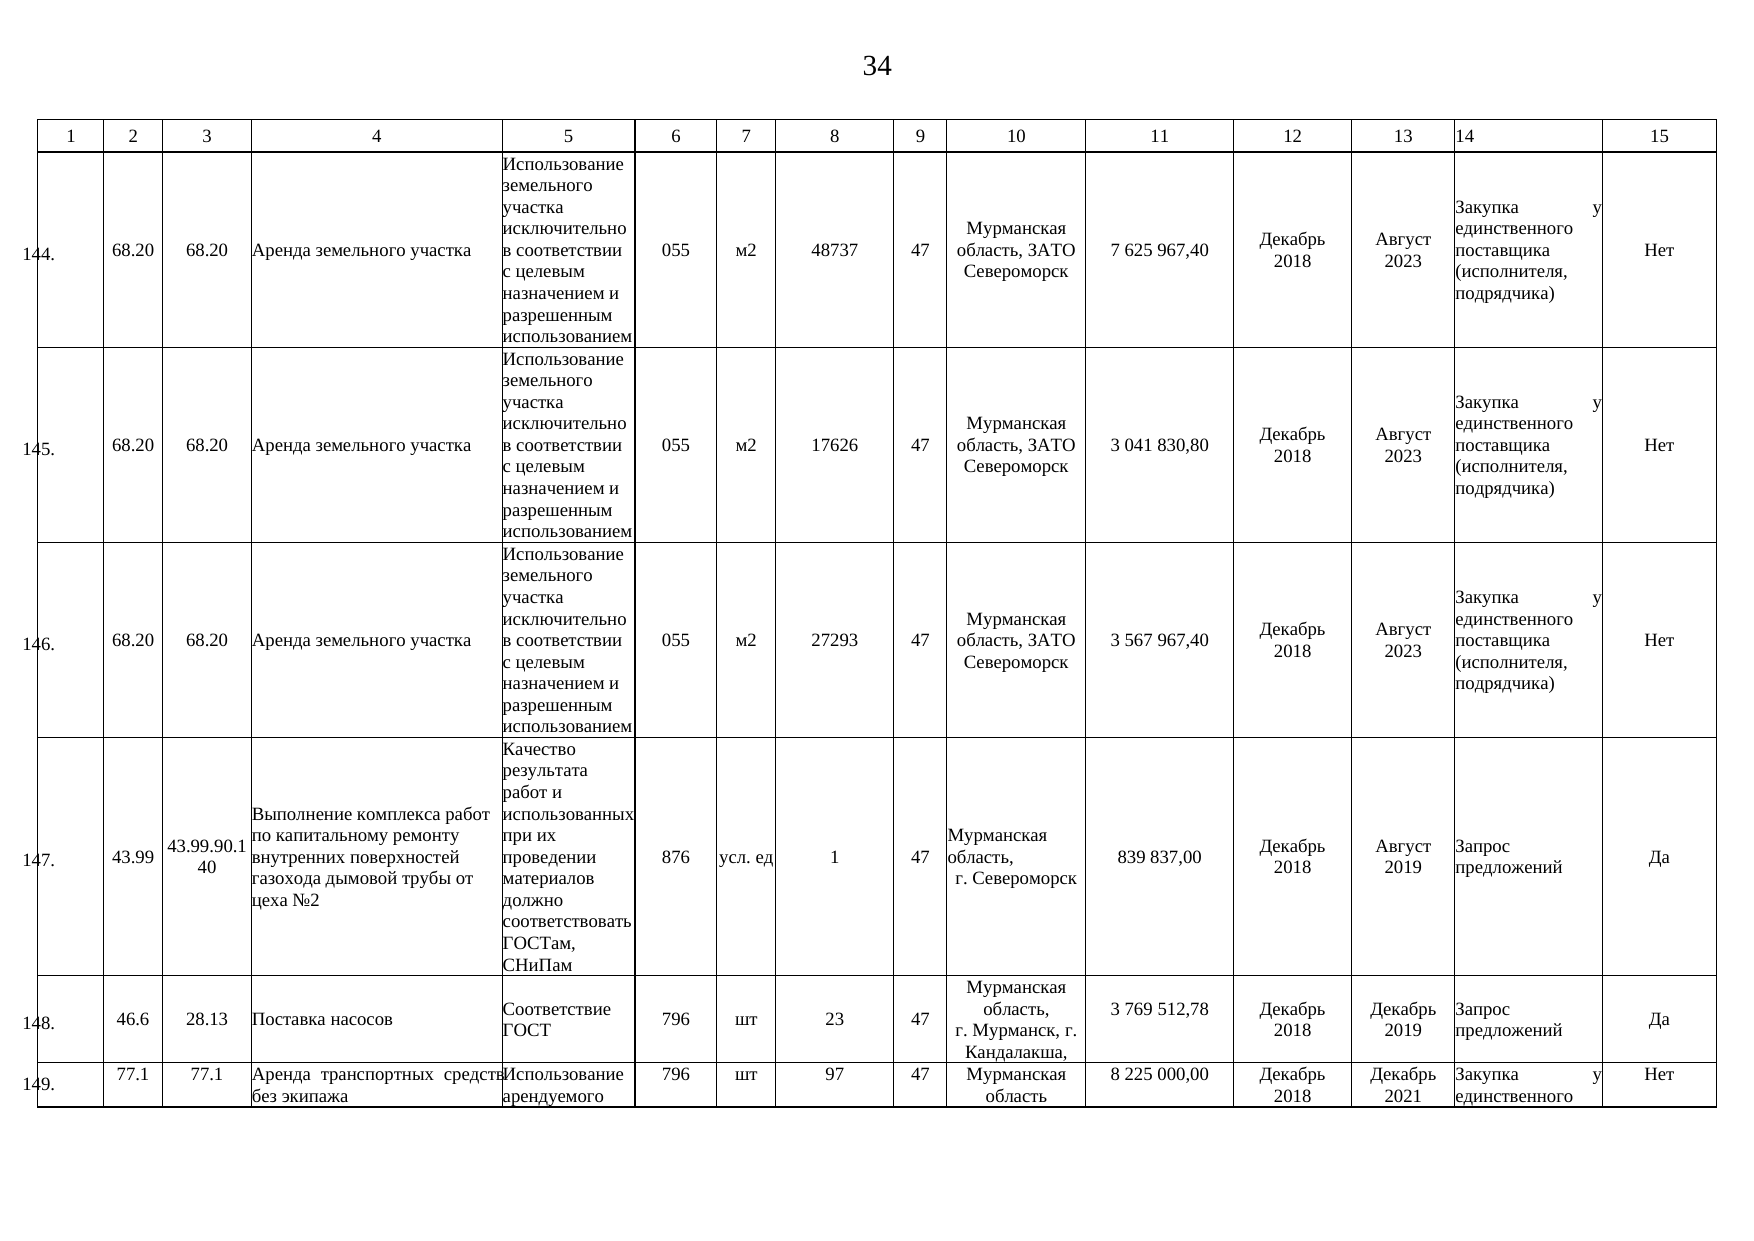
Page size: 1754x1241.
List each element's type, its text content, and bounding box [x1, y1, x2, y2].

table_cell Декабрь 2018 [1234, 976, 1351, 1062]
table_cell Аренда земельного участка [252, 543, 502, 737]
table_cell 796 [636, 976, 716, 1062]
table_cell Мурманская область, ЗАТО Североморск [947, 153, 1085, 347]
table_cell 47 [894, 1063, 946, 1106]
table_cell 28.13 [163, 976, 251, 1062]
table_header 9 [894, 120, 946, 151]
table_cell 8 225 000,00 [1086, 1063, 1233, 1106]
table_cell Соответствие ГОСТ [503, 976, 634, 1062]
table_cell Декабрь 2018 [1234, 348, 1351, 542]
table_cell шт [717, 976, 775, 1062]
table_cell Мурманская область, г. Североморск [947, 738, 1085, 975]
table_cell Декабрь 2019 [1352, 976, 1454, 1062]
table_header 14 [1455, 120, 1602, 151]
table_cell 68.20 [163, 348, 251, 542]
table_cell Поставка насосов [252, 976, 502, 1062]
table_cell Мурманская область, ЗАТО Североморск [947, 543, 1085, 737]
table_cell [503, 153, 634, 347]
table_cell 3 769 512,78 [1086, 976, 1233, 1062]
table_cell 68.20 [163, 153, 251, 347]
table_cell Закупка у единственного поставщика (исполнителя, подрядчика) [1455, 543, 1602, 737]
table_cell м2 [717, 153, 775, 347]
table_cell Аренда земельного участка [252, 153, 502, 347]
table_cell Август 2019 [1352, 738, 1454, 975]
table_cell [38, 153, 103, 347]
table_cell 46.6 [104, 976, 162, 1062]
table_cell [38, 543, 103, 737]
table_cell 43.99 [104, 738, 162, 975]
table_header 7 [717, 120, 775, 151]
table_cell Декабрь 2018 [1234, 738, 1351, 975]
table_cell Август 2023 [1352, 348, 1454, 542]
table_cell Да [1603, 738, 1716, 975]
table_cell 055 [636, 348, 716, 542]
table_cell 17626 [776, 348, 893, 542]
table_cell Нет [1603, 1063, 1716, 1106]
table_header 15 [1603, 120, 1716, 151]
table_cell 3 567 967,40 [1086, 543, 1233, 737]
table_header 2 [104, 120, 162, 151]
table_cell [38, 976, 103, 1062]
table_cell Да [1603, 976, 1716, 1062]
table_header 13 [1352, 120, 1454, 151]
table_cell 68.20 [163, 543, 251, 737]
table_cell 055 [636, 543, 716, 737]
table_cell Декабрь 2021 [1352, 1063, 1454, 1106]
table_header 12 [1234, 120, 1351, 151]
table_cell Август 2023 [1352, 543, 1454, 737]
table_header 10 [947, 120, 1085, 151]
table_cell 68.20 [104, 153, 162, 347]
table_header 11 [1086, 120, 1233, 151]
table_cell [38, 1063, 103, 1106]
table_cell усл. ед [717, 738, 775, 975]
table_cell 1 [776, 738, 893, 975]
table_cell 68.20 [104, 543, 162, 737]
table_cell Декабрь 2018 [1234, 1063, 1351, 1106]
table_cell [38, 738, 103, 975]
table_header 6 [636, 120, 716, 151]
table_cell Закупка у единственного поставщика (исполнителя, подрядчика) [1455, 348, 1602, 542]
table_cell 47 [894, 543, 946, 737]
table_cell 47 [894, 976, 946, 1062]
table_cell 47 [894, 348, 946, 542]
table_cell 3 041 830,80 [1086, 348, 1233, 542]
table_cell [1455, 1063, 1602, 1106]
table_cell 97 [776, 1063, 893, 1106]
table_cell Качество результата работ и использованных при их проведении материалов должно соответствовать ГОСТам, СНиПам [503, 738, 634, 975]
table_cell 796 [636, 1063, 716, 1106]
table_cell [1455, 153, 1602, 347]
table_header 8 [776, 120, 893, 151]
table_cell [503, 1063, 634, 1106]
table_header 1 [38, 120, 103, 151]
table_cell 68.20 [104, 348, 162, 542]
table_cell Выполнение комплекса работ по капитальному ремонту внутренних поверхностей газохода дымовой трубы от цеха №2 [252, 738, 502, 975]
table_cell Август 2023 [1352, 153, 1454, 347]
table_cell Мурманская область, г. Мурманск, г. Кандалакша, [947, 976, 1085, 1062]
table_cell 43.99.90.140 [163, 738, 251, 975]
table_cell Нет [1603, 153, 1716, 347]
table_cell Мурманская область, ЗАТО Североморск [947, 348, 1085, 542]
table_cell 77.1 [163, 1063, 251, 1106]
table_header 3 [163, 120, 251, 151]
table_cell Использование земельного участка исключительно в соответствии с целевым назначением и разрешенным использованием [503, 543, 634, 737]
table_cell м2 [717, 543, 775, 737]
table_cell 055 [636, 153, 716, 347]
table_cell Декабрь 2018 [1234, 543, 1351, 737]
table_cell Запрос предложений [1455, 738, 1602, 975]
table_cell 77.1 [104, 1063, 162, 1106]
table_cell шт [717, 1063, 775, 1106]
table_cell Нет [1603, 348, 1716, 542]
table_cell 23 [776, 976, 893, 1062]
table_cell Аренда земельного участка [252, 348, 502, 542]
table_cell 876 [636, 738, 716, 975]
table_cell Использование земельного участка исключительно в соответствии с целевым назначением и разрешенным использованием [503, 348, 634, 542]
table_cell [38, 348, 103, 542]
table_cell Нет [1603, 543, 1716, 737]
table_cell Запрос предложений [1455, 976, 1602, 1062]
table_cell 47 [894, 153, 946, 347]
table_cell 27293 [776, 543, 893, 737]
table_header 5 [503, 120, 634, 151]
table_cell 47 [894, 738, 946, 975]
table_cell Аренда транспортных средств без экипажа [252, 1063, 502, 1106]
table_cell Мурманская область [947, 1063, 1085, 1106]
table_cell м2 [717, 348, 775, 542]
table_header 4 [252, 120, 502, 151]
table_cell 7 625 967,40 [1086, 153, 1233, 347]
table_cell 839 837,00 [1086, 738, 1233, 975]
table_cell Декабрь 2018 [1234, 153, 1351, 347]
table_cell 48737 [776, 153, 893, 347]
